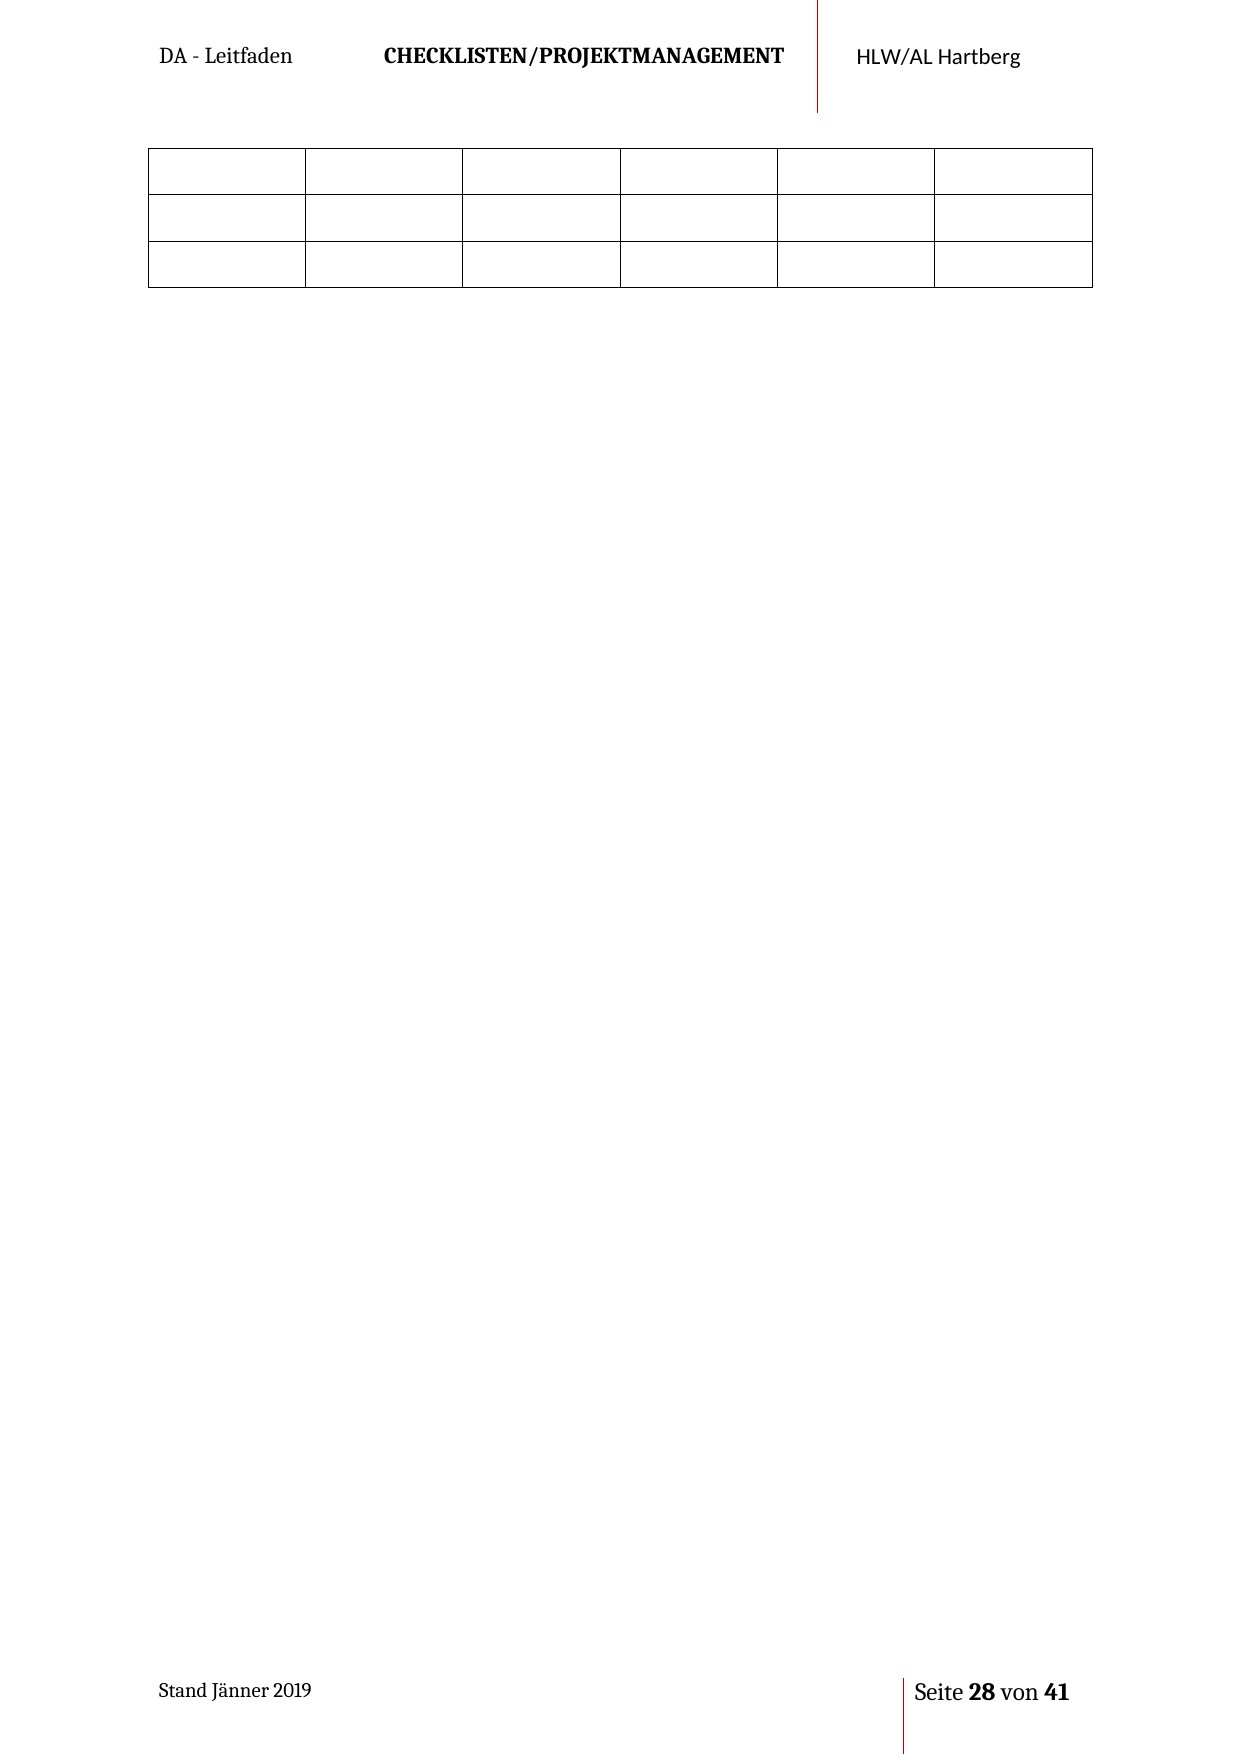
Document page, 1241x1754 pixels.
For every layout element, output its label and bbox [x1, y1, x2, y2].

table_cell [306, 195, 462, 241]
table_cell [306, 149, 462, 194]
table_cell [621, 149, 777, 194]
table_cell [778, 149, 934, 194]
table_cell [463, 195, 620, 241]
table_cell [621, 242, 777, 287]
table_cell [778, 242, 934, 287]
table_cell [935, 242, 1092, 287]
table_cell [935, 195, 1092, 241]
table_cell [463, 149, 620, 194]
table_cell [149, 195, 305, 241]
table_cell [778, 195, 934, 241]
table_cell [935, 149, 1092, 194]
table_cell [149, 242, 305, 287]
table_cell [306, 242, 462, 287]
table_cell [149, 149, 305, 194]
table_cell [463, 242, 620, 287]
table_cell [621, 195, 777, 241]
